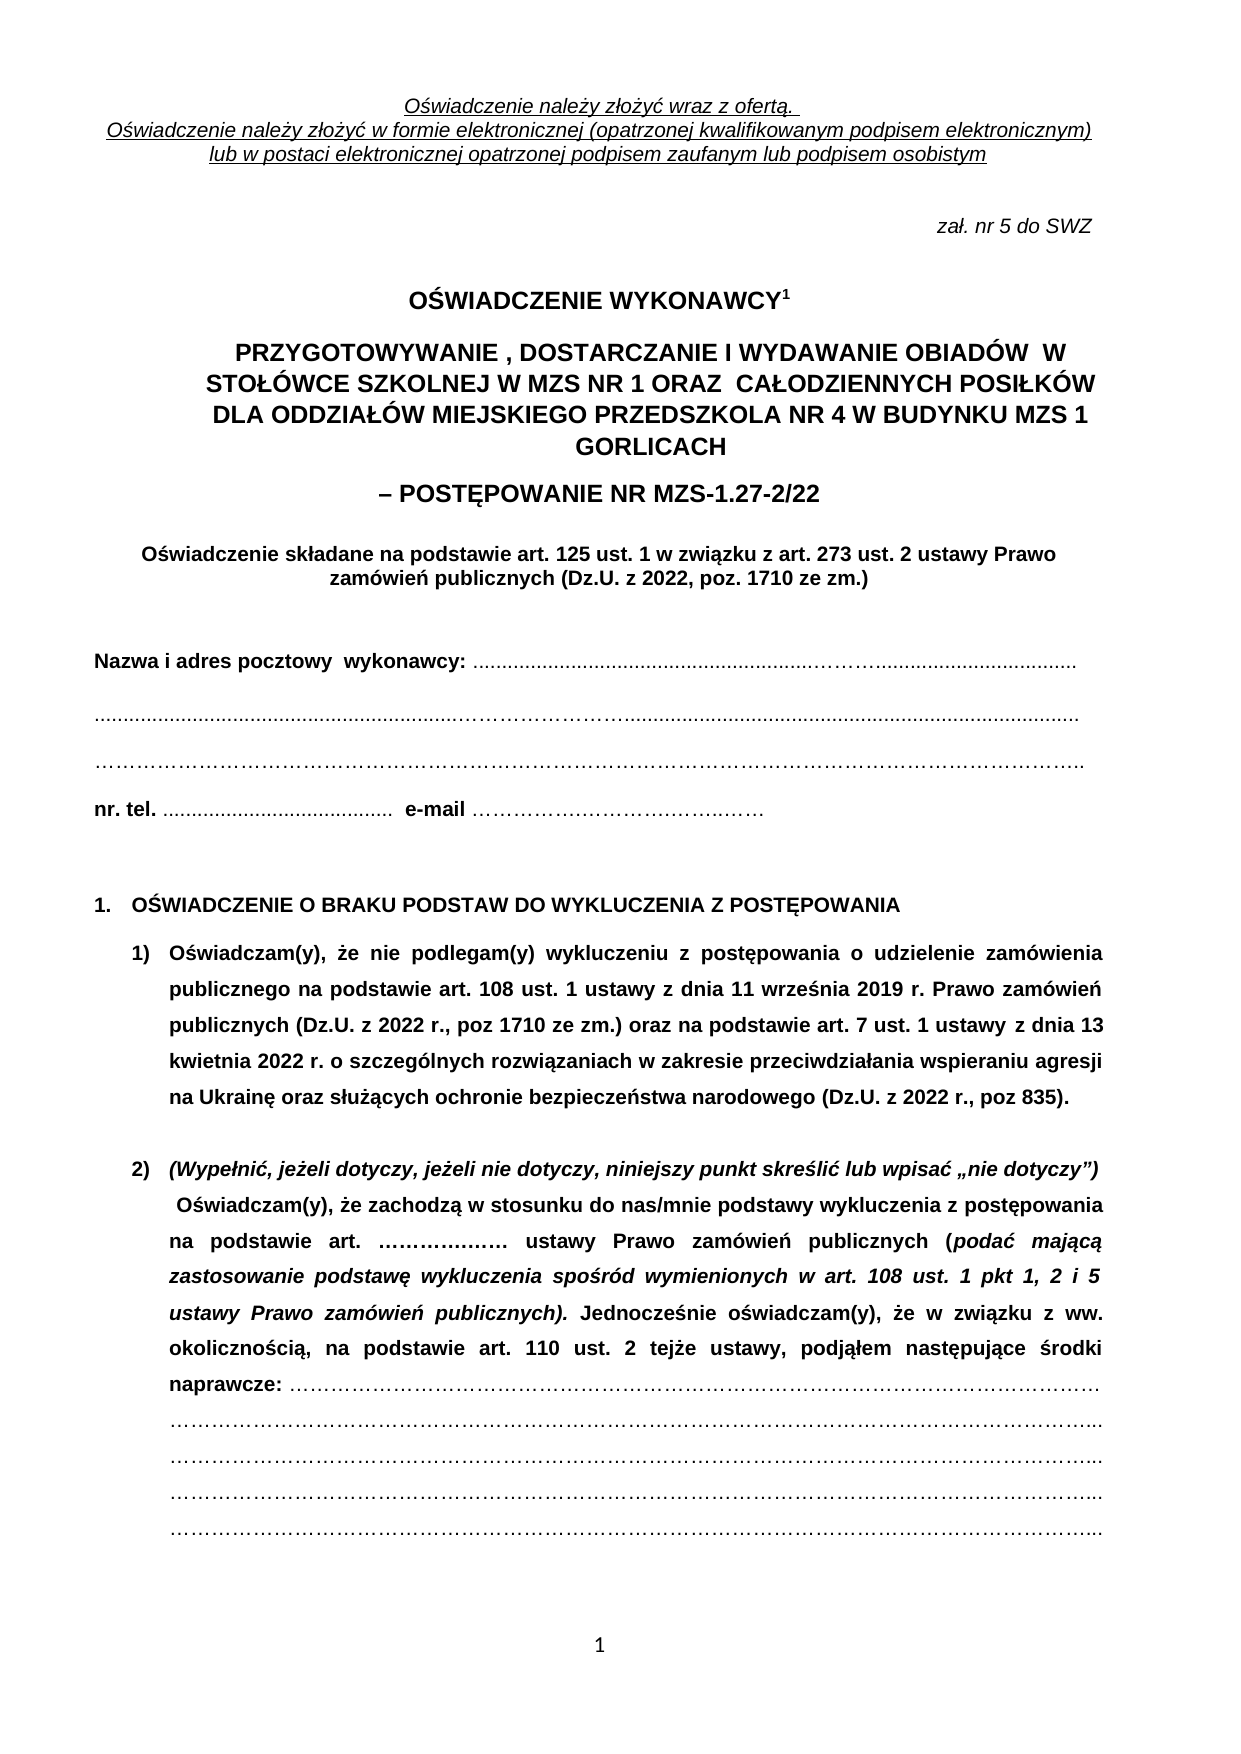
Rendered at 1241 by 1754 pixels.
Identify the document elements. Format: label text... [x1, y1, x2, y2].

text PRZYGOTOWYWANIE , DOSTARCZANIE I WYDAWANIE OBIADÓW W STOŁÓWCE SZKOLNEJ W MZS NR 1 ORAZ CAŁODZIENNYCH POSIŁKÓW DLA ODDZIAŁÓW MIEJSKIEGO PRZEDSZKOLA NR 4 W BUDYNKU MZS 1 GORLICACH [197, 338, 1104, 460]
text zał. nr 5 do SWZ [94, 214, 1104, 238]
text ……………………………………………………………………………………………………………………... [94, 1480, 1104, 1504]
list Oświadczam(y), że nie podlegam(y) wykluczeniu z postępowania o udzielenie zamówienia publicznego na podstawie art. 108 ust. 1 ustawy z dnia 11 września 2019 r. Prawo zamówień publicznych (Dz.U. z 2022 r., poz 1710 ze zm.) oraz na podstawie art. 7 ust. 1 ustawy z dnia 13 kwietnia 2022 r. o szczególnych rozwiązaniach w zakresie przeciwdziałania wspieraniu agresji na Ukrainę oraz służących ochronie bezpieczeństwa narodowego (Dz.U. z 2022 r., poz 835). [131, 941, 1104, 1109]
text Nazwa i adres pocztowy wykonawcy: ...........................................................………................................... [94, 649, 1104, 673]
text ……………………………………………………………………………………………………………………... [94, 1444, 1104, 1468]
list OŚWIADCZENIE O BRAKU PODSTAW DO WYKLUCZENIA Z POSTĘPOWANIA [94, 893, 1104, 917]
text …………………………………………………………………………………………………………………………….. [94, 749, 1104, 773]
text nr. tel. ........................................ e-mail …………….………….……..…… [94, 797, 1104, 821]
text Oświadczenie należy złożyć w formie elektronicznej (opatrzonej kwalifikowanym podpisem elektronicznym) lub w postaci elektronicznej opatrzonej podpisem zaufanym lub podpisem osobistym [94, 118, 1104, 166]
text ...............................................................……………………............................................................................... [94, 701, 1104, 725]
text OŚWIADCZENIE WYKONAWCY1 [94, 286, 1104, 314]
text Oświadczenie składane na podstawie art. 125 ust. 1 w związku z art. 273 ust. 2 ustawy Prawo zamówień publicznych (Dz.U. z 2022, poz. 1710 ze zm.) [94, 541, 1104, 589]
text Oświadczam(y), że zachodzą w stosunku do nas/mnie podstawy wykluczenia z postępowania na podstawie art. ………….…… ustawy Prawo zamówień publicznych (podać mającą zastosowanie podstawę wykluczenia spośród wymienionych w art. 108 ust. 1 pkt 1, 2 i 5 ustawy Prawo zamówień publicznych). Jednocześnie oświadczam(y), że w związku z ww. okolicznością, na podstawie art. 110 ust. 2 tejże ustawy, podjąłem następujące środki naprawcze: ……………………………………………………………………………………………………… [94, 1192, 1104, 1396]
text – POSTĘPOWANIE NR MZS-1.27-2/22 [94, 479, 1104, 508]
list (Wypełnić, jeżeli dotyczy, jeżeli nie dotyczy, niniejszy punkt skreślić lub wpisać „nie dotyczy”) [131, 1157, 1104, 1181]
text ……………………………………………………………………………………………………………………... [94, 1516, 1104, 1540]
text Oświadczenie należy złożyć wraz z ofertą. [94, 94, 1104, 118]
text ……………………………………………………………………………………………………………………... [94, 1408, 1104, 1432]
